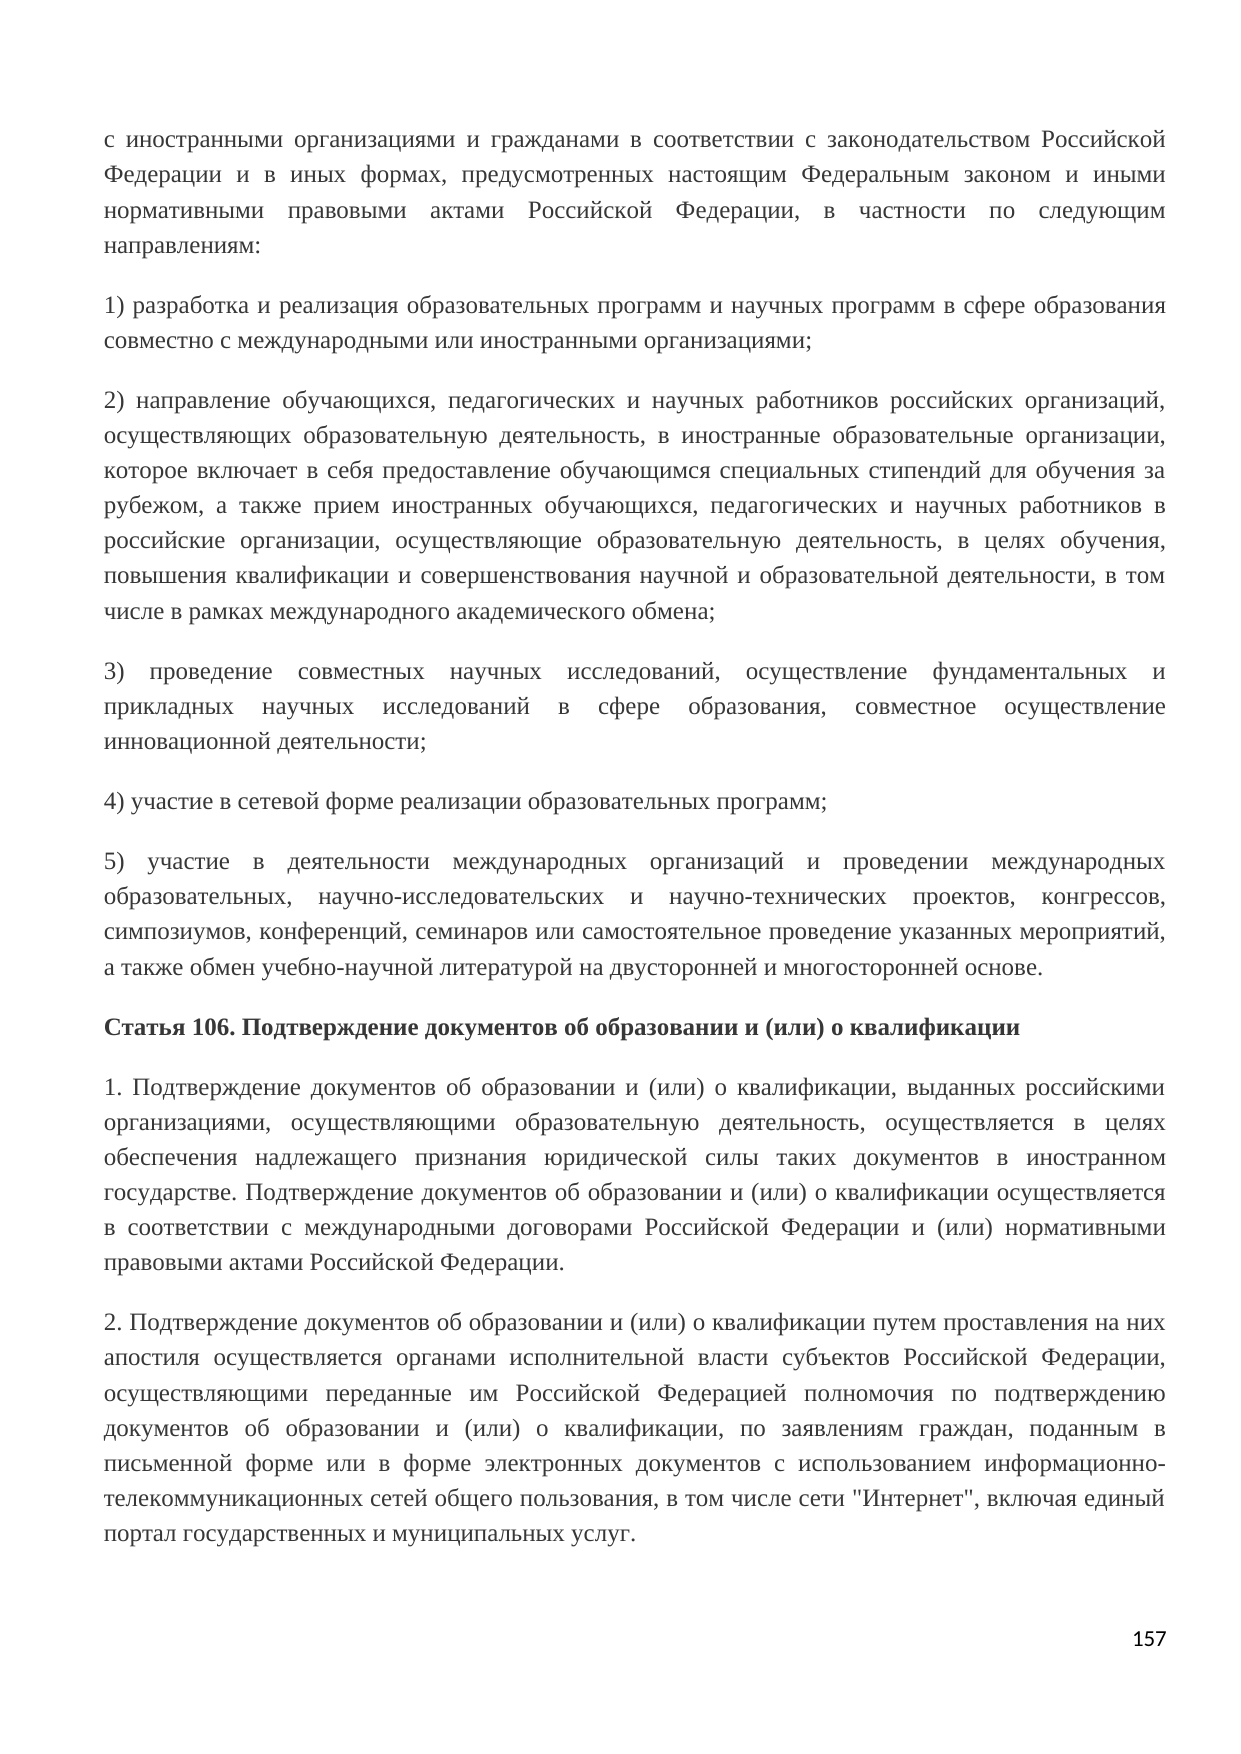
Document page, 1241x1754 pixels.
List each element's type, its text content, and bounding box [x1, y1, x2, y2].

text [103, 118, 1167, 258]
text Статья 106. Подтверждение документов об образовании и (или) о квалификации [103, 1005, 1167, 1040]
text 2) направление обучающихся, педагогических и научных работников российских организаций, осуществляющих образовательную деятельность, в иностранные образовательные организации, которое включает в себя предоставление обучающимся специальных стипендий для обучения за рубежом, а также прием иностранных обучающихся, педагогических и научных работников в российские организации, осуществляющие образовательную деятельность, в целях обучения, повышения квалификации и совершенствования научной и образовательной деятельности, в том числе в рамках международного академического обмена; [103, 379, 1167, 624]
text 2. Подтверждение документов об образовании и (или) о квалификации путем проставления на них апостиля осуществляется органами исполнительной власти субъектов Российской Федерации, осуществляющими переданные им Российской Федерацией полномочия по подтверждению документов об образовании и (или) о квалификации, по заявлениям граждан, поданным в письменной форме или в форме электронных документов с использованием информационно-телекоммуникационных сетей общего пользования, в том числе сети "Интернет", включая единый портал государственных и муниципальных услуг. [103, 1301, 1167, 1547]
text 1) разработка и реализация образовательных программ и научных программ в сфере образования совместно с международными или иностранными организациями; [103, 283, 1167, 354]
text 4) участие в сетевой форме реализации образовательных программ; [103, 780, 1167, 815]
text 1. Подтверждение документов об образовании и (или) о квалификации, выданных российскими организациями, осуществляющими образовательную деятельность, осуществляется в целях обеспечения надлежащего признания юридической силы таких документов в иностранном государстве. Подтверждение документов об образовании и (или) о квалификации осуществляется в соответствии с международными договорами Российской Федерации и (или) нормативными правовыми актами Российской Федерации. [103, 1065, 1167, 1276]
text 5) участие в деятельности международных организаций и проведении международных образовательных, научно-исследовательских и научно-технических проектов, конгрессов, симпозиумов, конференций, семинаров или самостоятельное проведение указанных мероприятий, а также обмен учебно-научной литературой на двусторонней и многосторонней основе. [103, 840, 1167, 980]
text 3) проведение совместных научных исследований, осуществление фундаментальных и прикладных научных исследований в сфере образования, совместное осуществление инновационной деятельности; [103, 649, 1167, 755]
